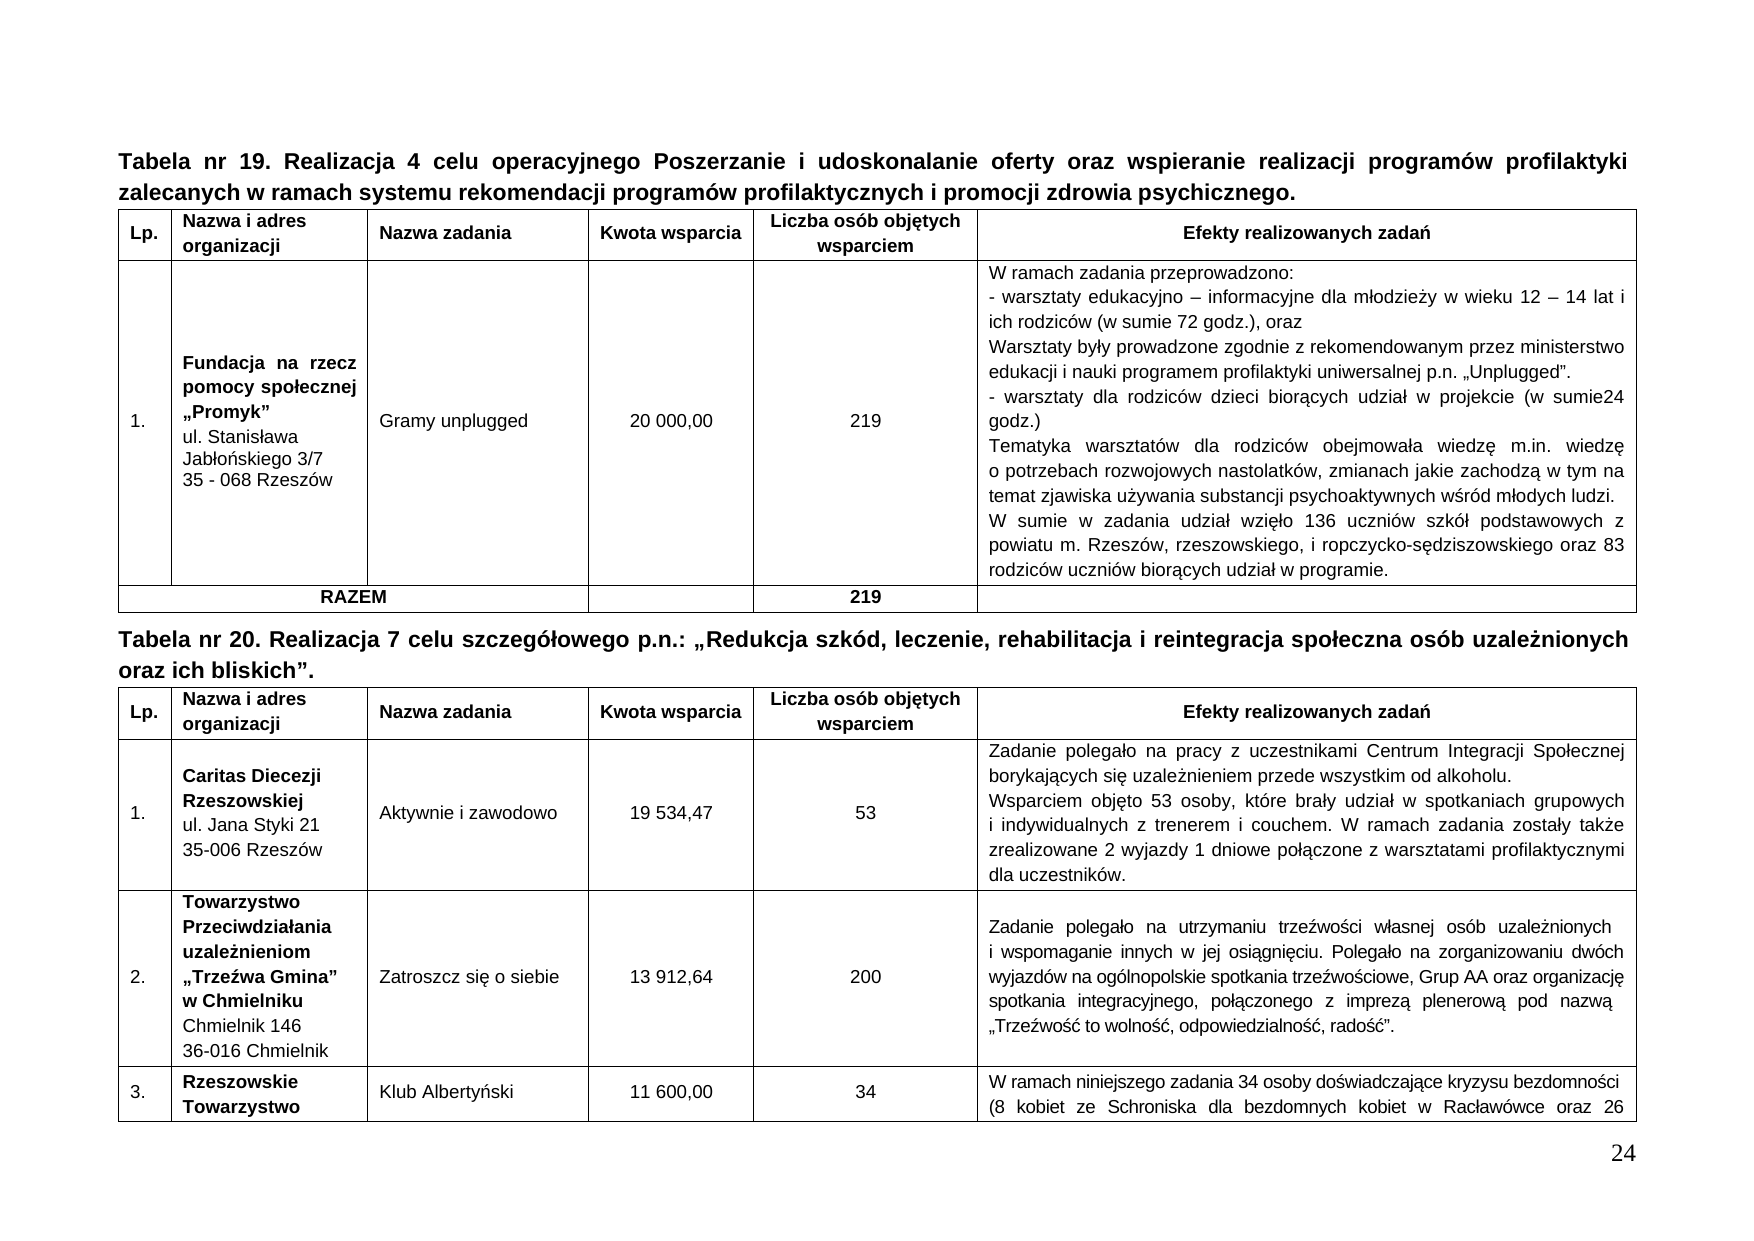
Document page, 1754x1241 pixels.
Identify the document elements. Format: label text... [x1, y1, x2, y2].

table_cell 53 [754, 740, 977, 890]
table_cell 219 [754, 586, 977, 612]
table_header Lp. [119, 688, 171, 739]
table_header Kwota wsparcia [589, 210, 753, 260]
table_cell 11 600,00 [589, 1067, 753, 1121]
table_cell W ramach zadania przeprowadzono: - warsztaty edukacyjno – informacyjne dla młodzieży w wieku 12 – 14 lat i ich rodziców (w sumie 72 godz.), oraz Warsztaty były prowadzone zgodnie z rekomendowanym przez ministerstwo edukacji i nauki programem profilaktyki uniwersalnej p.n. „Unplugged”. - warsztaty dla rodziców dzieci biorących udział w projekcie (w sumie24 godz.) Tematyka warsztatów dla rodziców obejmowała wiedzę m.in. wiedzę o potrzebach rozwojowych nastolatków, zmianach jakie zachodzą w tym na temat zjawiska używania substancji psychoaktywnych wśród młodych ludzi. W sumie w zadania udział wzięło 136 uczniów szkół podstawowych z powiatu m. Rzeszów, rzeszowskiego, i ropczycko-sędziszowskiego oraz 83 rodziców uczniów biorących udział w programie. [978, 261, 1636, 585]
table_cell Gramy unplugged [368, 261, 588, 585]
table_cell 20 000,00 [589, 261, 753, 585]
table_header Nazwa zadania [368, 210, 588, 260]
table_header Nazwa i adres organizacji [172, 210, 367, 260]
table_cell 13 912,64 [589, 891, 753, 1066]
table_cell 200 [754, 891, 977, 1066]
text Tabela nr 20. Realizacja 7 celu szczegółowego p.n.: „Redukcja szkód, leczenie, rehabilitacja i reintegracja społeczna osób uzależnionych oraz ich bliskich”. [118, 626, 1630, 683]
table_cell Aktywnie i zawodowo [368, 740, 588, 890]
table_header Lp. [119, 210, 171, 260]
table_cell Zadanie polegało na utrzymaniu trzeźwości własnej osób uzależnionych i wspomaganie innych w jej osiągnięciu. Polegało na zorganizowaniu dwóch wyjazdów na ogólnopolskie spotkania trzeźwościowe, Grup AA oraz organizację spotkania integracyjnego, połączonego z imprezą plenerową pod nazwą „Trzeźwość to wolność, odpowiedzialność, radość”. [978, 891, 1636, 1066]
text Tabela nr 19. Realizacja 4 celu operacyjnego Poszerzanie i udoskonalanie oferty oraz wspieranie realizacji programów profilaktyki zalecanych w ramach systemu rekomendacji programów profilaktycznych i promocji zdrowia psychicznego. [118, 175, 1630, 205]
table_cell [978, 1067, 1636, 1121]
table_header Nazwa zadania [368, 688, 588, 739]
table_header Efekty realizowanych zadań [978, 210, 1636, 260]
table_cell 34 [754, 1067, 977, 1121]
table_cell 2. [119, 891, 171, 1066]
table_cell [172, 1067, 367, 1121]
table_cell Towarzystwo Przeciwdziałania uzależnieniom „Trzeźwa Gmina” w Chmielniku Chmielnik 146 36-016 Chmielnik [172, 891, 367, 1066]
table_cell 1. [119, 740, 171, 890]
table_header Efekty realizowanych zadań [978, 688, 1636, 739]
table_cell Klub Albertyński [368, 1067, 588, 1121]
table_cell [978, 586, 1636, 612]
table_header Nazwa i adres organizacji [172, 688, 367, 739]
table_cell RAZEM [119, 586, 588, 612]
table_header Kwota wsparcia [589, 688, 753, 739]
table_cell Caritas Diecezji Rzeszowskiej ul. Jana Styki 21 35-006 Rzeszów [172, 740, 367, 890]
table_cell 19 534,47 [589, 740, 753, 890]
table_cell 219 [754, 261, 977, 585]
table_cell 1. [119, 261, 171, 585]
table_cell Fundacja na rzecz pomocy społecznej „Promyk” ul. Stanisława Jabłońskiego 3/7 35 - 068 Rzeszów [172, 261, 367, 585]
table_cell Zadanie polegało na pracy z uczestnikami Centrum Integracji Społecznej borykających się uzależnieniem przede wszystkim od alkoholu. Wsparciem objęto 53 osoby, które brały udział w spotkaniach grupowych i indywidualnych z trenerem i couchem. W ramach zadania zostały także zrealizowane 2 wyjazdy 1 dniowe połączone z warsztatami profilaktycznymi dla uczestników. [978, 740, 1636, 890]
table_header Liczba osób objętych wsparciem [754, 210, 977, 260]
table_cell 3. [119, 1067, 171, 1121]
table_header Liczba osób objętych wsparciem [754, 688, 977, 739]
table_cell Zatroszcz się o siebie [368, 891, 588, 1066]
table_cell [589, 586, 753, 612]
